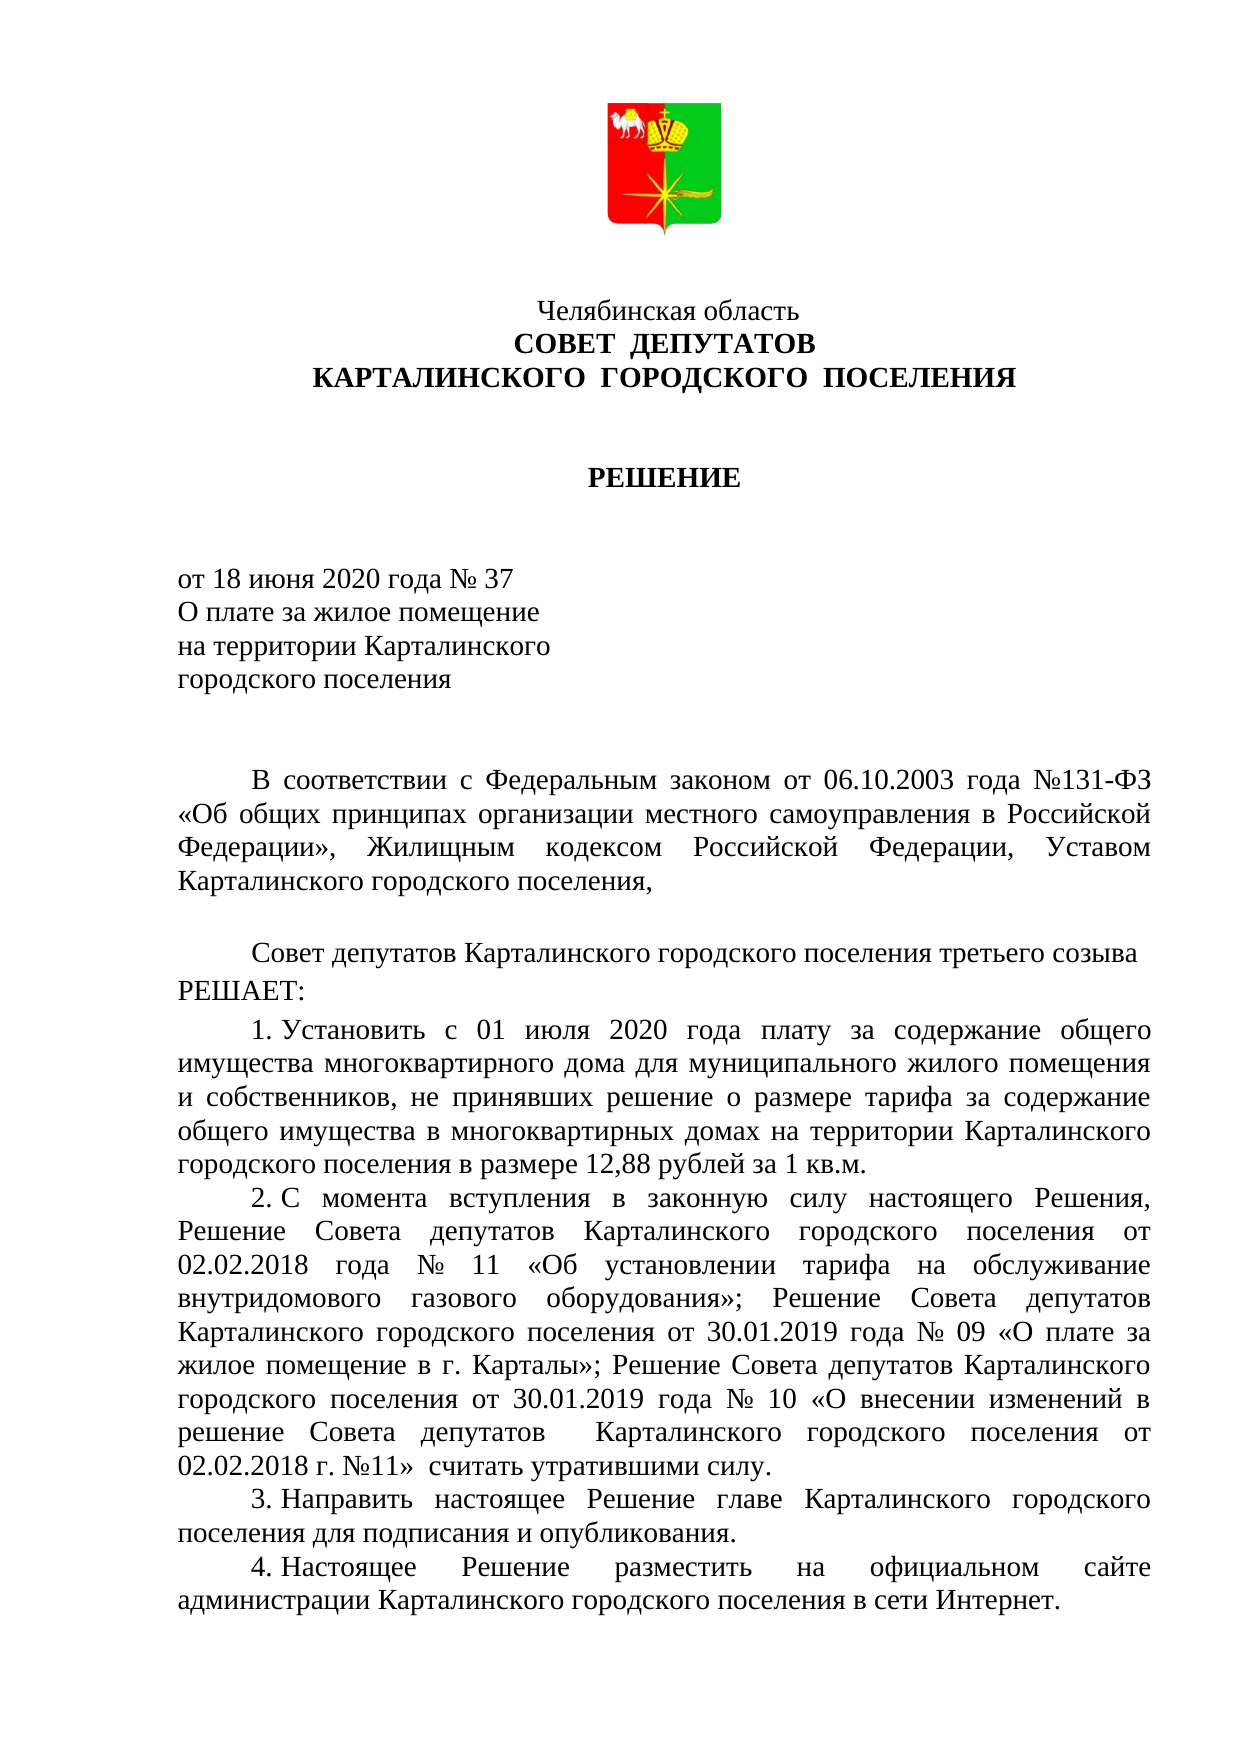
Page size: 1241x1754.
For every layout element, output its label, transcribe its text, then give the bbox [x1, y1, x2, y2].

text РЕШЕНИЕ [177, 460, 1152, 494]
list Установить с 01 июля 2020 года плату за содержание общего имущества многоквартирного дома для муниципального жилого помещения и собственников, не принявших решение о размере тарифа за содержание общего имущества в многоквартирных домах на территории Карталинского городского поселения в размере 12,88 рублей за 1 кв.м. [177, 1012, 1152, 1180]
text СОВЕТ ДЕПУТАТОВ [177, 326, 1152, 360]
text КАРТАЛИНСКОГО ГОРОДСКОГО ПОСЕЛЕНИЯ [177, 360, 1152, 393]
list Настоящее Решение разместить на официальном сайте администрации Карталинского городского поселения в сети Интернет. [177, 1549, 1152, 1616]
text городского поселения [177, 662, 1152, 695]
text от 18 июня 2020 года № 37 [177, 561, 1152, 594]
text О плате за жилое помещение [177, 594, 1152, 628]
text на территории Карталинского [177, 628, 1152, 662]
picture [607, 103, 722, 236]
list С момента вступления в законную силу настоящего Решения, Решение Совета депутатов Карталинского городского поселения от 02.02.2018 года № 11 «Об установлении тарифа на обслуживание внутридомового газового оборудования»; Решение Совета депутатов Карталинского городского поселения от 30.01.2019 года № 09 «О плате за жилое помещение в г. Карталы»; Решение Совета депутатов Карталинского городского поселения от 30.01.2019 года № 10 «О внесении изменений в решение Совета депутатов Карталинского городского поселения от 02.02.2018 г. №11» считать утратившими силу. [177, 1180, 1152, 1482]
list Направить настоящее Решение главе Карталинского городского поселения для подписания и опубликования. [177, 1482, 1152, 1549]
text Совет депутатов Карталинского городского поселения третьего созыва РЕШАЕТ: [177, 935, 1152, 1007]
text В соответствии с Федеральным законом от 06.10.2003 года №131-ФЗ «Об общих принципах организации местного самоуправления в Российской Федерации», Жилищным кодексом Российской Федерации, Уставом Карталинского городского поселения, [177, 762, 1152, 896]
text Челябинская область [177, 293, 1152, 326]
